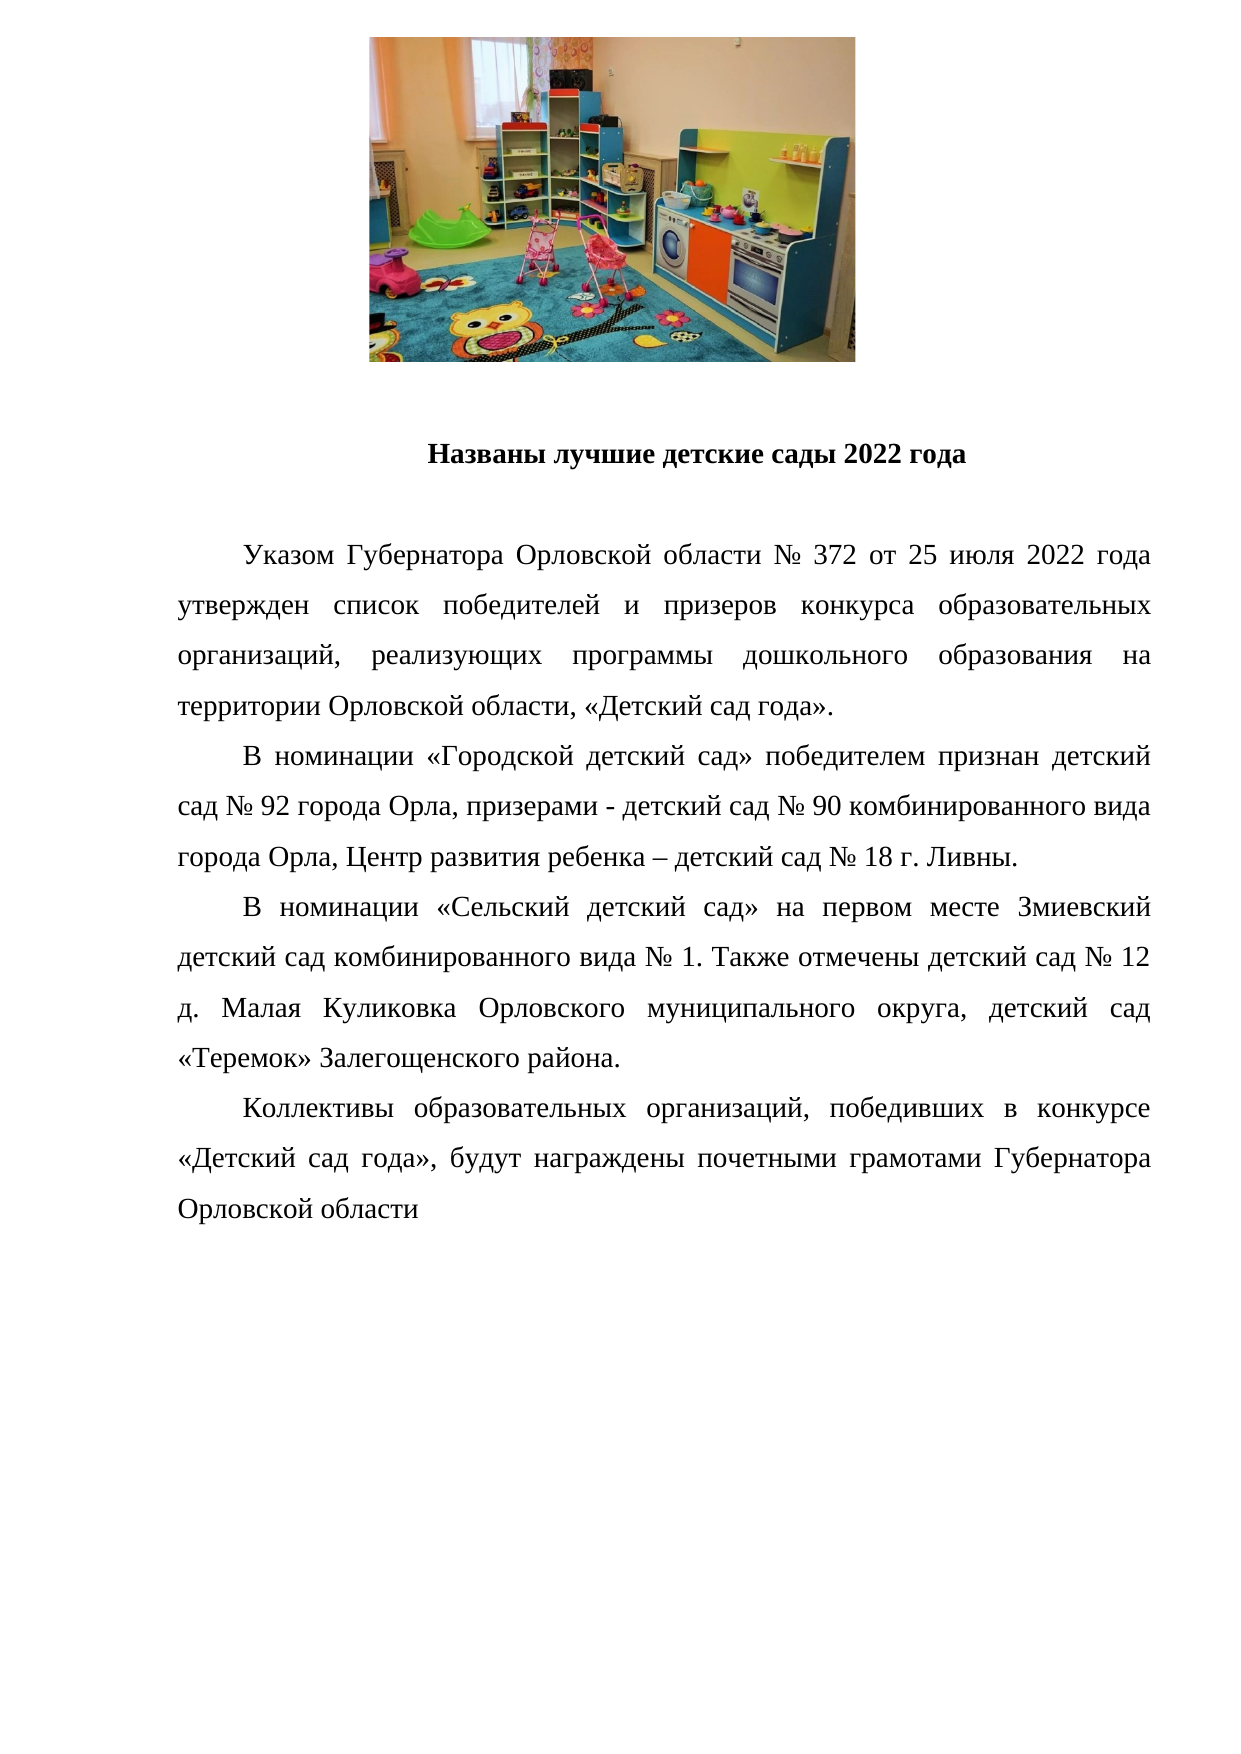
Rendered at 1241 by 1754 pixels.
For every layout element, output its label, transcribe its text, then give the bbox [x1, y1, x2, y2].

picture [369, 37, 856, 362]
text Названы лучшие детские сады 2022 года [177, 436, 1152, 470]
text В номинации «Сельский детский сад» на первом месте Змиевский детский сад комбинированного вида № 1. Также отмечены детский сад № 12 д. Малая Куликовка Орловского муниципального округа, детский сад «Теремок» Залегощенского района. [177, 889, 1152, 1073]
text Указом Губернатора Орловской области № 372 от 25 июля 2022 года утвержден список победителей и призеров конкурса образовательных организаций, реализующих программы дошкольного образования на территории Орловской области, «Детский сад года». [177, 537, 1152, 721]
text Коллективы образовательных организаций, победивших в конкурсе «Детский сад года», будут награждены почетными грамотами Губернатора Орловской области [177, 1090, 1152, 1224]
text В номинации «Городской детский сад» победителем признан детский сад № 92 города Орла, призерами - детский сад № 90 комбинированного вида города Орла, Центр развития ребенка – детский сад № 18 г. Ливны. [177, 738, 1152, 872]
